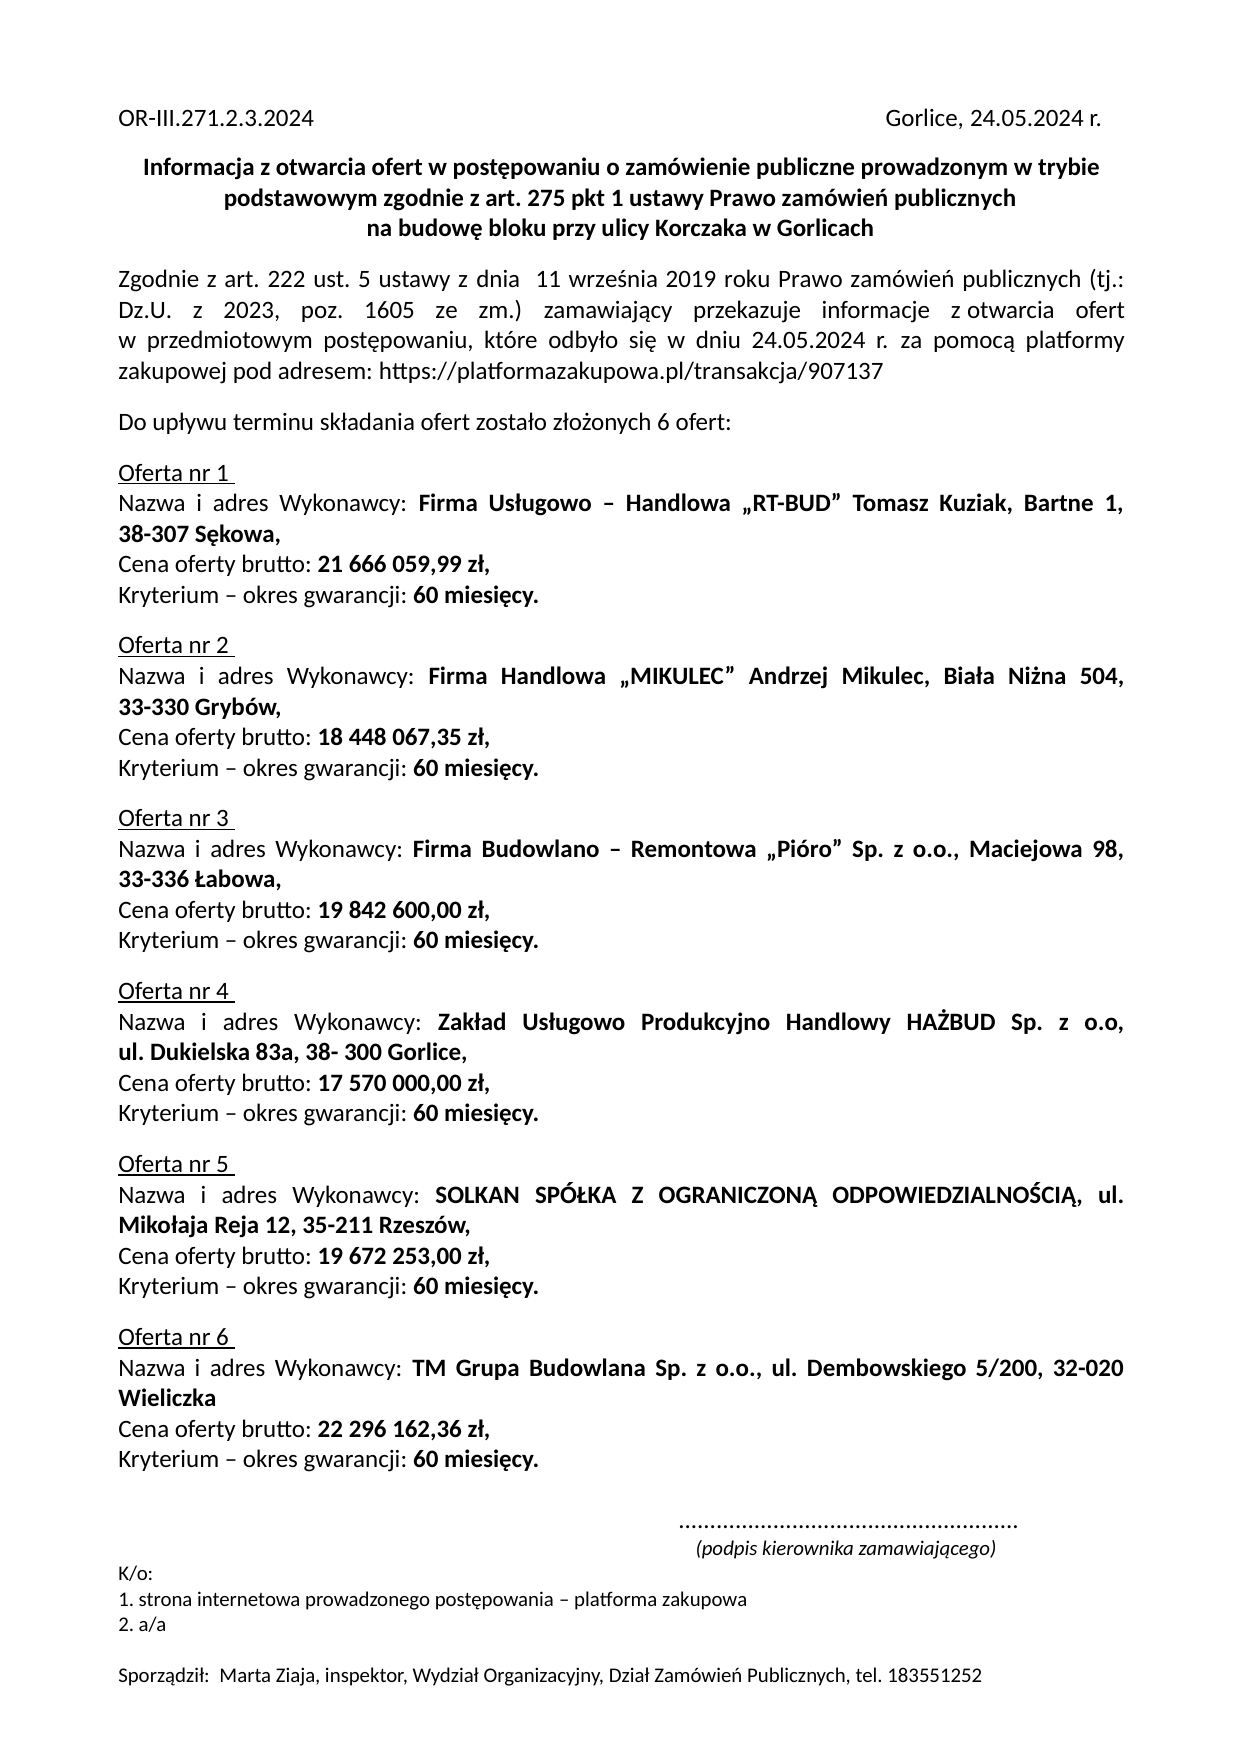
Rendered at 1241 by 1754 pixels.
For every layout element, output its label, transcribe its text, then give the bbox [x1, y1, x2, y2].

text (podpis kierownika zamawiającego) [118, 1535, 1122, 1560]
text Cena oferty brutto: 21 666 059,99 zł, [118, 548, 1125, 579]
text OR-III.271.2.3.2024 Gorlice, 24.05.2024 r. [118, 102, 1122, 132]
text Oferta nr 4 [118, 975, 1125, 1006]
text 1. strona internetowa prowadzonego postępowania – platforma zakupowa [118, 1586, 1122, 1611]
text Kryterium – okres gwarancji: 60 miesięcy. [118, 579, 1125, 609]
text Informacja z otwarcia ofert w postępowaniu o zamówienie publiczne prowadzonym w trybie [118, 152, 1125, 182]
text Cena oferty brutto: 17 570 000,00 zł, [118, 1067, 1125, 1097]
text 2. a/a [118, 1611, 1122, 1637]
text Cena oferty brutto: 19 842 600,00 zł, [118, 894, 1125, 924]
text Oferta nr 1 [118, 457, 1125, 487]
text Oferta nr 6 [118, 1321, 1125, 1352]
text Oferta nr 2 [118, 629, 1125, 660]
text podstawowym zgodnie z art. 275 pkt 1 ustawy Prawo zamówień publicznych na budowę bloku przy ulicy Korczaka w Gorlicach [118, 182, 1122, 243]
text Nazwa i adres Wykonawcy: Zakład Usługowo Produkcyjno Handlowy HAŻBUD Sp. z o.o, ul. Dukielska 83a, 38- 300 Gorlice, [118, 1006, 1125, 1067]
text ...................................................... [118, 1504, 1122, 1535]
text Nazwa i adres Wykonawcy: Firma Usługowo – Handlowa „RT-BUD” Tomasz Kuziak, Bartne 1, 38-307 Sękowa, [118, 487, 1125, 548]
text Kryterium – okres gwarancji: 60 miesięcy. [118, 1097, 1125, 1128]
text Nazwa i adres Wykonawcy: Firma Handlowa „MIKULEC” Andrzej Mikulec, Biała Niżna 504, 33-330 Grybów, [118, 660, 1125, 721]
text Do upływu terminu składania ofert zostało złożonych 6 ofert: [118, 406, 1125, 436]
text Oferta nr 3 [118, 802, 1125, 833]
text Cena oferty brutto: 18 448 067,35 zł, [118, 721, 1125, 752]
text Sporządził: , inspektor, Wydział Organizacyjny, Dział Zamówień Publicznych, tel. 183551252 [118, 1662, 1122, 1687]
text Cena oferty brutto: 22 296 162,36 zł, [118, 1413, 1125, 1443]
text Zgodnie z art. 222 ust. 5 ustawy z dnia 11 września 2019 roku Prawo zamówień publicznych (tj.: Dz.U. z 2023, poz. 1605 ze zm.) zamawiający przekazuje informacje z otwarcia ofert w przedmiotowym postępowaniu, które odbyło się w dniu 24.05.2024 r. za pomocą platformy zakupowej pod adresem: https://platformazakupowa.pl/transakcja/907137 [118, 263, 1125, 386]
text Nazwa i adres Wykonawcy: TM Grupa Budowlana Sp. z o.o., ul. Dembowskiego 5/200, 32-020 Wieliczka [118, 1352, 1125, 1413]
text Kryterium – okres gwarancji: 60 miesięcy. [118, 752, 1125, 782]
text K/o: [118, 1560, 1122, 1586]
text Kryterium – okres gwarancji: 60 miesięcy. [118, 1443, 1125, 1474]
text Kryterium – okres gwarancji: 60 miesięcy. [118, 924, 1125, 955]
text Nazwa i adres Wykonawcy: Firma Budowlano – Remontowa „Pióro” Sp. z o.o., Maciejowa 98, 33-336 Łabowa, [118, 833, 1125, 894]
text Kryterium – okres gwarancji: 60 miesięcy. [118, 1270, 1125, 1301]
text Oferta nr 5 [118, 1148, 1125, 1179]
text Cena oferty brutto: 19 672 253,00 zł, [118, 1240, 1125, 1270]
text Nazwa i adres Wykonawcy: SOLKAN SPÓŁKA Z OGRANICZONĄ ODPOWIEDZIALNOŚCIĄ, ul. Mikołaja Reja 12, 35-211 Rzeszów, [118, 1179, 1125, 1240]
